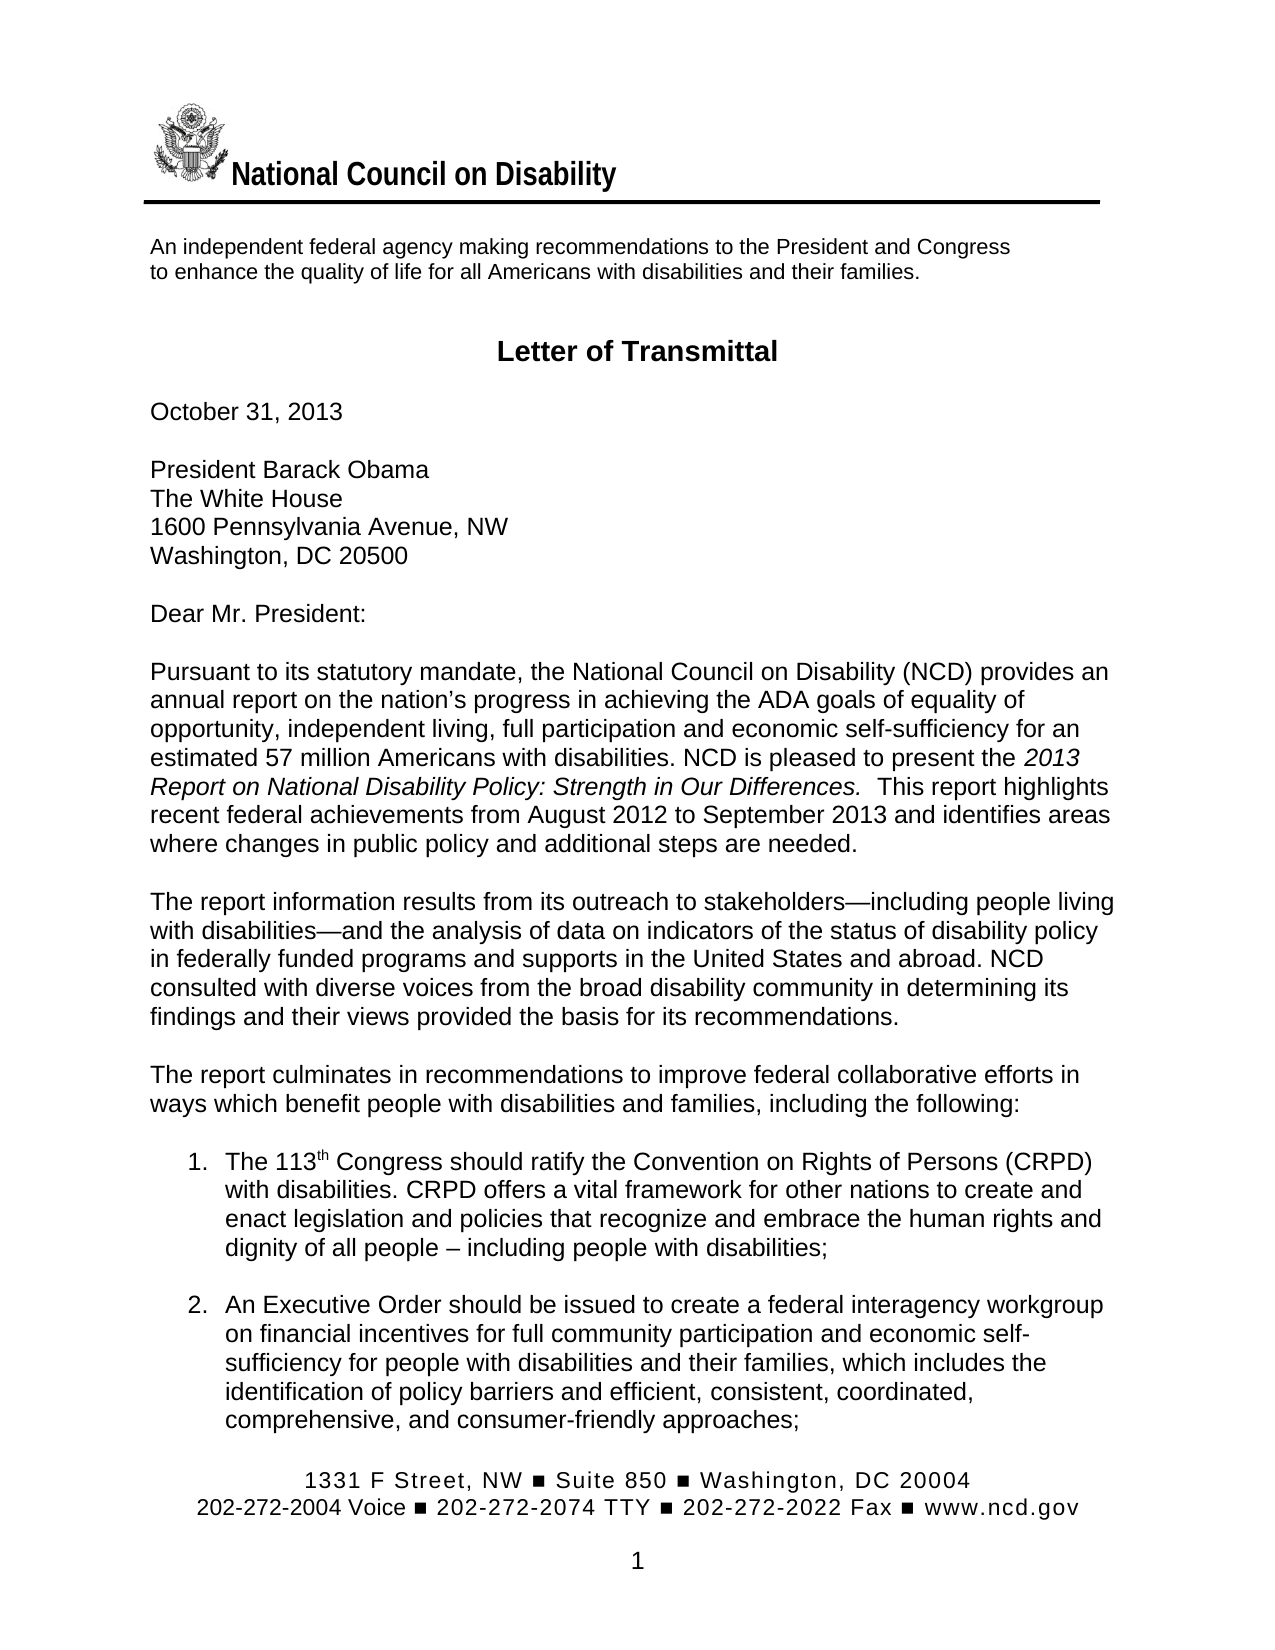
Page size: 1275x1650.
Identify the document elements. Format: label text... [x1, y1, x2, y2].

list An Executive Order should be issued to create a federal interagency workgroup on financial incentives for full community participation and economic self-sufficiency for people with disabilities and their families, which includes the identification of policy barriers and efficient, consistent, coordinated, comprehensive, and consumer-friendly approaches; [187, 1290, 1125, 1434]
text to enhance the quality of life for all Americans with disabilities and their families. [150, 259, 1125, 284]
text The report information results from its outreach to stakeholders—including people living with disabilities—and the analysis of data on indicators of the status of disability policy in federally funded programs and supports in the United States and abroad. NCD consulted with diverse voices from the broad disability community in determining its findings and their views provided the basis for its recommendations. [150, 887, 1125, 1031]
text Dear Mr. President: [150, 598, 1125, 627]
text National Council on Disability [150, 100, 1125, 192]
text President Barack Obama [150, 455, 1125, 483]
text Pursuant to its statutory mandate, the National Council on Disability (NCD) provides an annual report on the nation’s progress in achieving the ADA goals of equality of opportunity, independent living, full participation and economic self-sufficiency for an estimated 57 million Americans with disabilities. NCD is pleased to present the 2013 Report on National Disability Policy: Strength in Our Differences. This report highlights recent federal achievements from August 2012 to September 2013 and identifies areas where changes in public policy and additional steps are needed. [150, 656, 1125, 858]
text October 31, 2013 [150, 397, 1125, 426]
text An independent federal agency making recommendations to the President and Congress [150, 234, 1125, 259]
text Letter of Transmittal [150, 334, 1125, 368]
text 1600 Pennsylvania Avenue, NW [150, 512, 1125, 541]
text Washington, DC 20500 [150, 541, 1125, 570]
text The White House [150, 483, 1125, 512]
list The 113th Congress should ratify the Convention on Rights of Persons (CRPD) with disabilities. CRPD offers a vital framework for other nations to create and enact legislation and policies that recognize and embrace the human rights and dignity of all people – including people with disabilities; [187, 1146, 1125, 1261]
picture [150, 100, 232, 186]
text The report culminates in recommendations to improve federal collaborative efforts in ways which benefit people with disabilities and families, including the following: [150, 1060, 1125, 1117]
